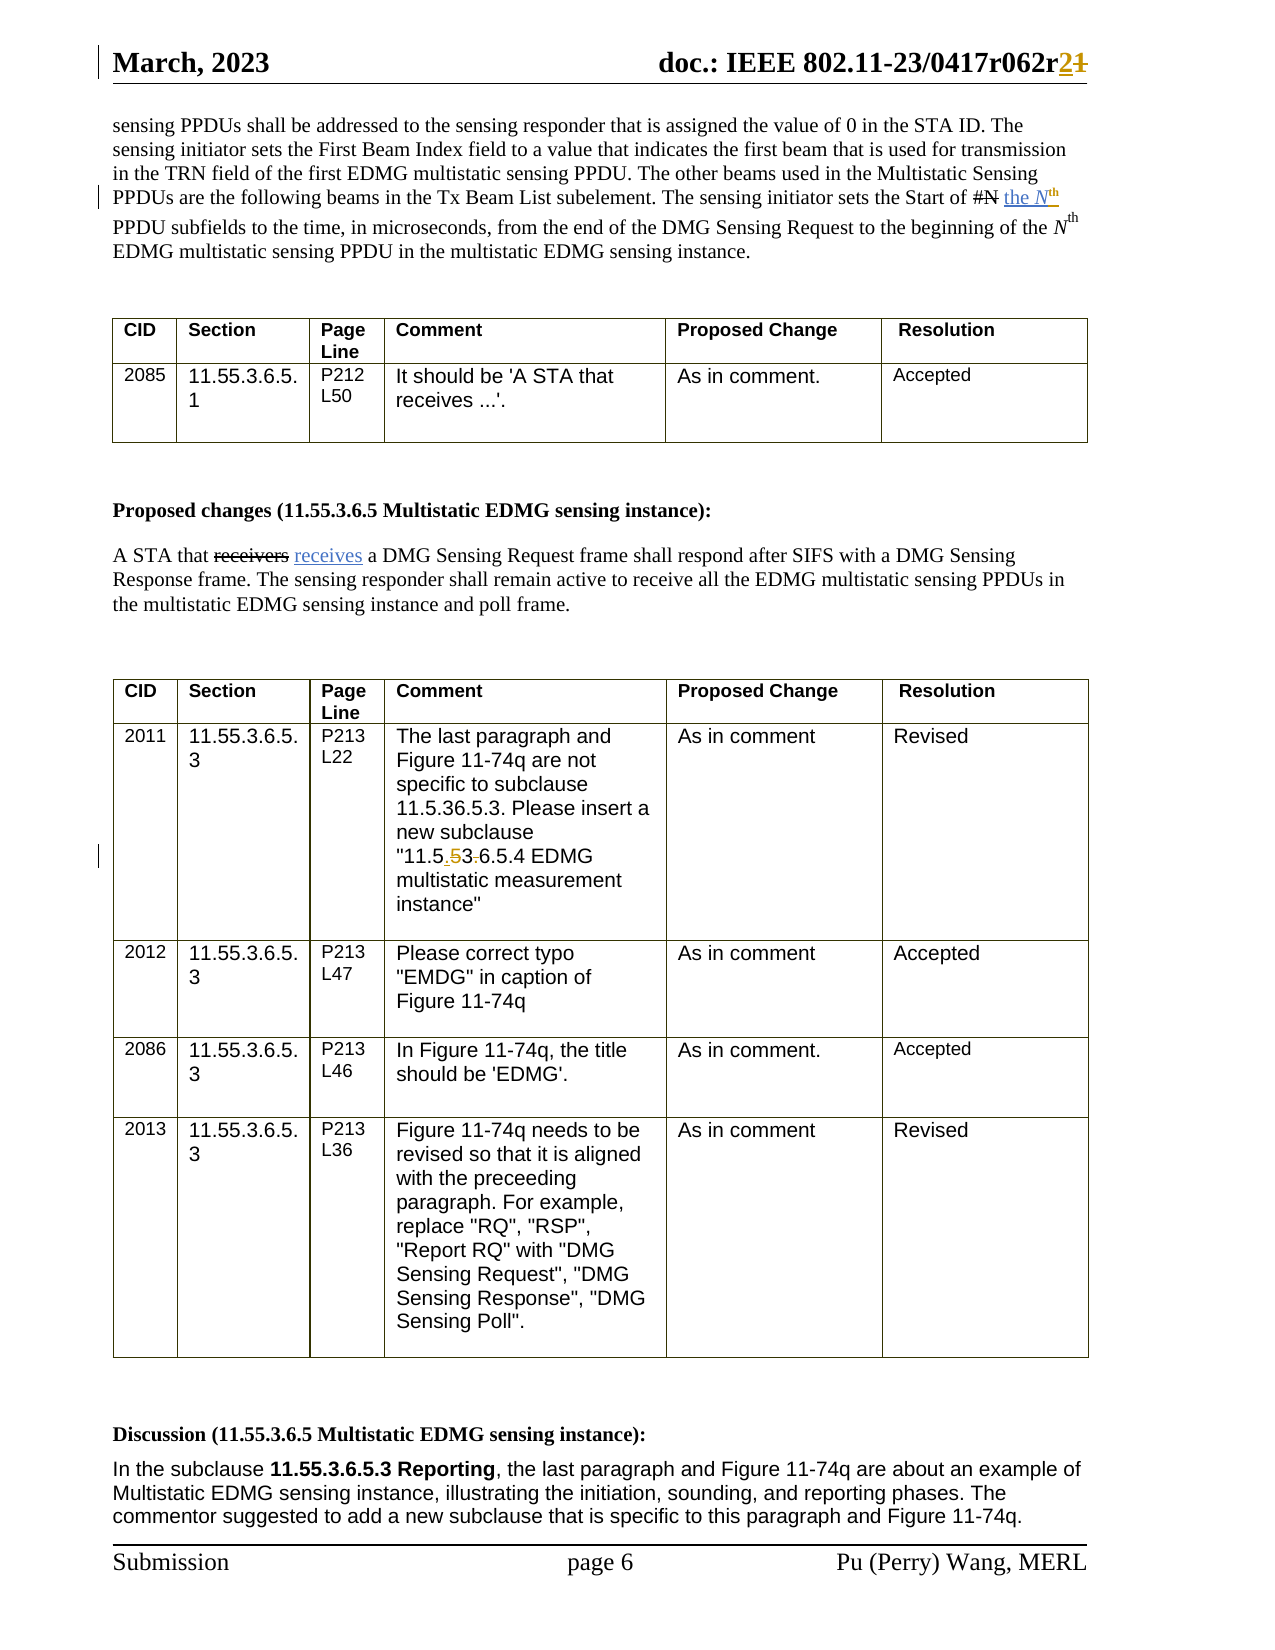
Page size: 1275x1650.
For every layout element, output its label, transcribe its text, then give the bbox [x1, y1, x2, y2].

table_cell Revised [883, 724, 1088, 940]
table_cell As in comment [667, 724, 882, 940]
table_header Resolution [883, 680, 1088, 723]
table_header Section [177, 319, 309, 362]
table_cell Accepted [883, 1038, 1088, 1117]
table_header Resolution [882, 319, 1087, 362]
table_header Proposed Change [667, 680, 882, 723]
table_header Page Line [310, 319, 384, 362]
table_cell Accepted [883, 941, 1088, 1037]
table_header CID [113, 319, 176, 362]
table_cell P212 L50 [310, 364, 384, 442]
table_cell Figure 11-74q needs to be revised so that it is aligned with the preceeding paragraph. For example, replace "RQ", "RSP", "Report RQ" with "DMG Sensing Request", "DMG Sensing Response", "DMG Sensing Poll". [385, 1118, 666, 1357]
table_cell As in comment [667, 1118, 882, 1357]
table_cell P213 L36 [311, 1118, 384, 1357]
table_cell 11.55.3.6.5.3 [178, 724, 309, 940]
table_cell P213L47 [311, 941, 384, 1037]
table_header Comment [385, 319, 665, 362]
table_cell 11.55.3.6.5.3 [178, 1038, 309, 1117]
table_cell 2012 [114, 941, 177, 1037]
table_cell P213 L22 [311, 724, 384, 940]
table_cell In Figure 11-74q, the title should be 'EDMG'. [385, 1038, 666, 1117]
table_cell 11.55.3.6.5.3 [178, 941, 309, 1037]
table_cell 2085 [113, 364, 176, 442]
table_cell It should be 'A STA that receives ...'. [385, 364, 665, 442]
table_cell The last paragraph and Figure 11-74q are not specific to subclause 11.5.36.5.3. Please insert a new subclause "11.536.5.4 EDMG multistatic measurement instance" [385, 724, 666, 940]
text In the subclause 11.55.3.6.5.3 Reporting, the last paragraph and Figure 11-74q are about an example of Multistatic EDMG sensing instance, illustrating the initiation, sounding, and reporting phases. The commentor suggested to add a new subclause that is specific to this paragraph and Figure 11-74q. [112, 1456, 1087, 1528]
table_cell As in comment [667, 941, 882, 1037]
table_cell 2013 [114, 1118, 177, 1357]
table_cell 11.55.3.6.5.1 [177, 364, 309, 442]
table_cell 2086 [114, 1038, 177, 1117]
table_cell As in comment. [667, 1038, 882, 1117]
text Discussion (11.55.3.6.5 Multistatic EDMG sensing instance): [112, 1422, 1087, 1446]
table_header Proposed Change [666, 319, 881, 362]
table_cell Revised [883, 1118, 1088, 1357]
table_cell 11.55.3.6.5.3 [178, 1118, 309, 1357]
table_cell Accepted [882, 364, 1087, 442]
table_header CID [114, 680, 177, 723]
text A STA that receivers receives a DMG Sensing Request frame shall respond after SIFS with a DMG Sensing Response frame. The sensing responder shall remain active to receive all the EDMG multistatic sensing PPDUs in the multistatic EDMG sensing instance and poll frame. [112, 543, 1087, 616]
table_cell 2011 [114, 724, 177, 940]
text Proposed changes (11.55.3.6.5 Multistatic EDMG sensing instance): [112, 498, 1087, 522]
table_header Comment [385, 680, 666, 723]
table_cell P213 L46 [311, 1038, 384, 1117]
table_header Page Line [311, 680, 384, 723]
table_cell As in comment. [666, 364, 881, 442]
table_cell Please correct typo "EMDG" in caption of Figure 11-74q [385, 941, 666, 1037]
table_header Section [178, 680, 309, 723]
